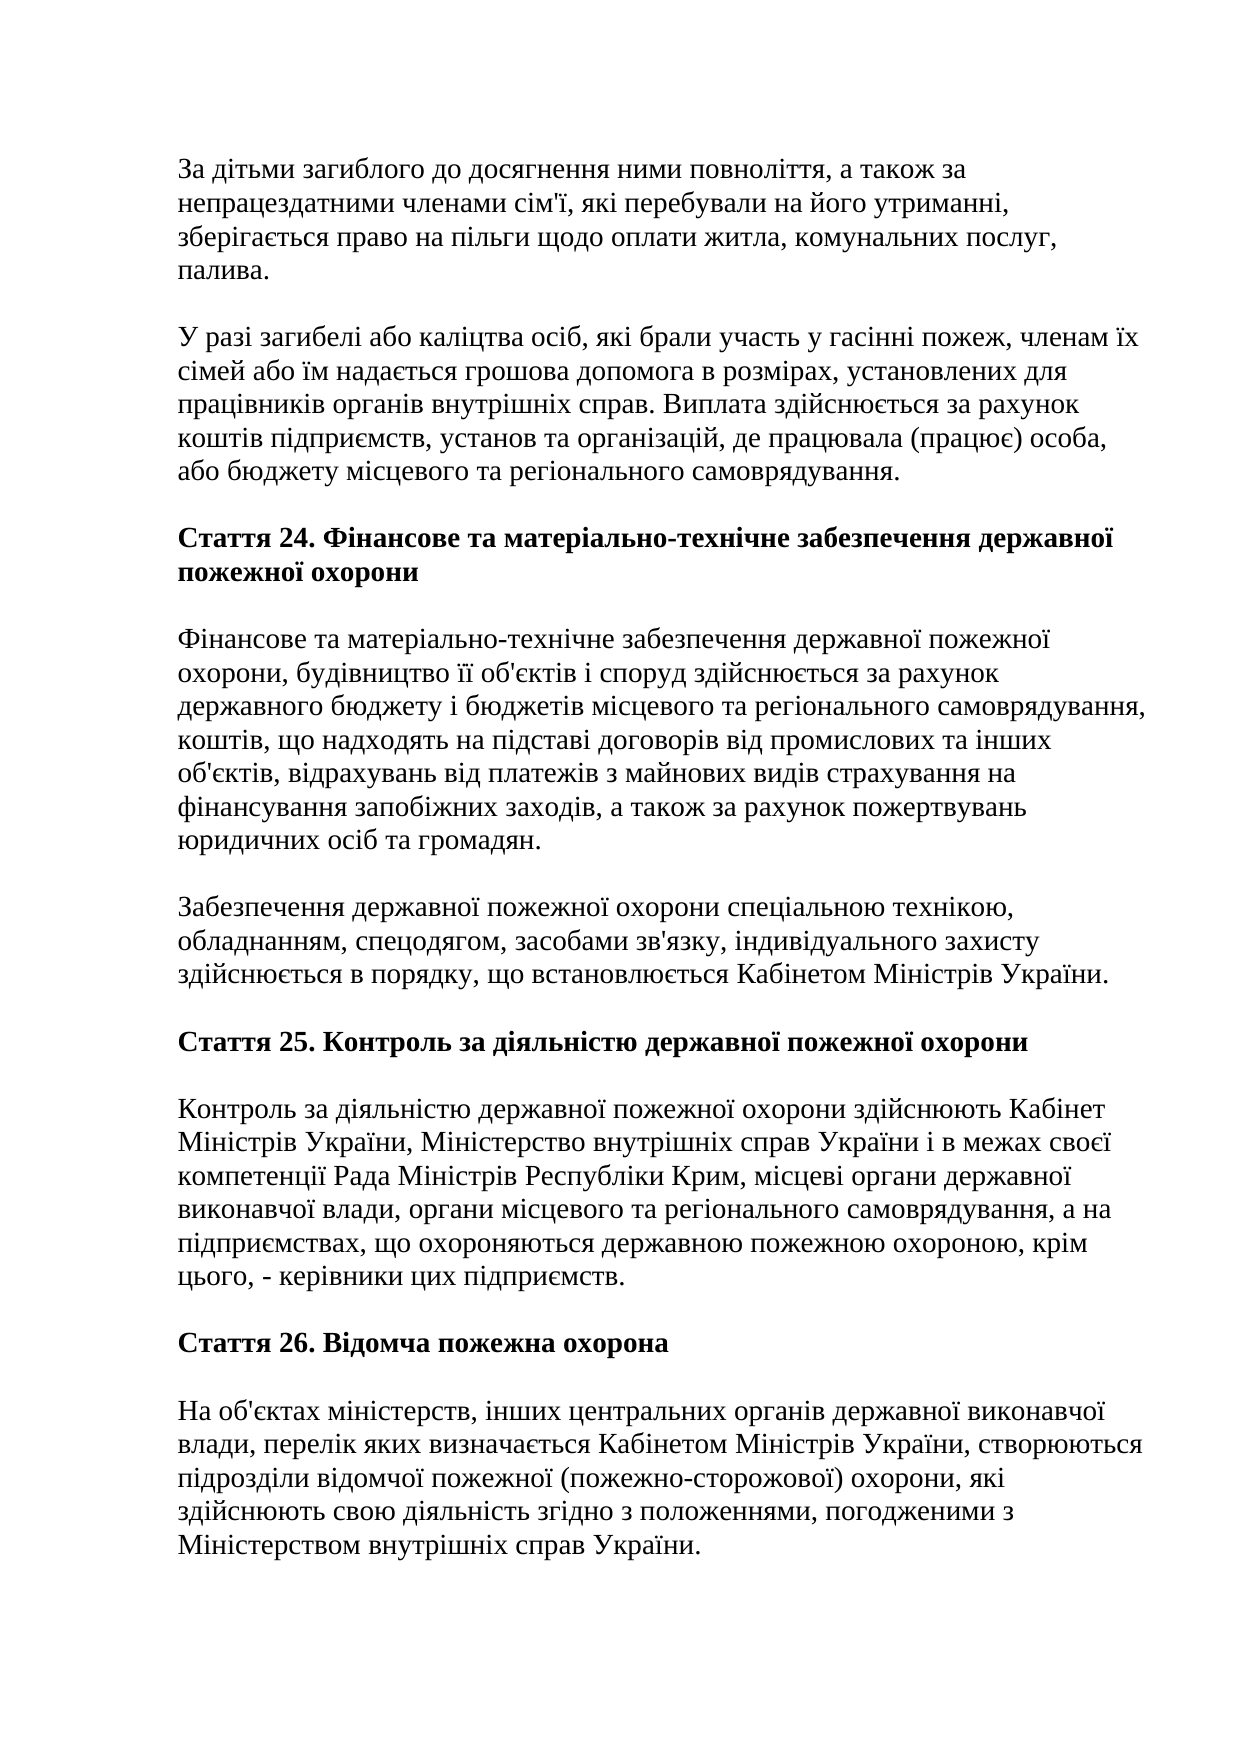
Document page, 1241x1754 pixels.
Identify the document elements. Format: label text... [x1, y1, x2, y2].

text У разі загибелі або каліцтва осіб, які брали участь у гасінні пожеж, членам їх сімей або їм надається грошова допомога в розмірах, установлених для працівників органів внутрішніх справ. Виплата здійснюється за рахунок коштів підприємств, установ та організацій, де працювала (працює) особа, або бюджету місцевого та регіонального самоврядування. [177, 319, 1152, 487]
text Стаття 25. Контроль за діяльністю державної пожежної охорони [177, 1024, 1152, 1057]
text Фінансове та матеріально-технічне забезпечення державної пожежної охорони, будівництво її об'єктів і споруд здійснюється за рахунок державного бюджету і бюджетів місцевого та регіонального самоврядування, коштів, що надходять на підставі договорів від промислових та інших об'єктів, відрахувань від платежів з майнових видів страхування на фінансування запобіжних заходів, а також за рахунок пожертвувань юридичних осіб та громадян. [177, 621, 1152, 856]
text На об'єктах міністерств, інших центральних органів державної виконавчої влади, перелік яких визначається Кабінетом Міністрів України, створюються підрозділи відомчої пожежної (пожежно-сторожової) охорони, які здійснюють свою діяльність згідно з положеннями, погодженими з Міністерством внутрішніх справ України. [177, 1393, 1152, 1560]
text Стаття 24. Фінансове та матеріально-технічне забезпечення державної пожежної охорони [177, 521, 1152, 588]
text Контроль за діяльністю державної пожежної охорони здійснюють Кабінет Міністрів України, Міністерство внутрішніх справ України і в межах своєї компетенції Рада Міністрів Республіки Крим, місцеві органи державної виконавчої влади, органи місцевого та регіонального самоврядування, а на підприємствах, що охороняються державною пожежною охороною, крім цього, - керівники цих підприємств. [177, 1091, 1152, 1292]
text Забезпечення державної пожежної охорони спеціальною технікою, обладнанням, спецодягом, засобами зв'язку, індивідуального захисту здійснюється в порядку, що встановлюється Кабінетом Міністрів України. [177, 889, 1152, 990]
text Стаття 26. Відомча пожежна охорона [177, 1326, 1152, 1359]
text За дітьми загиблого до досягнення ними повноліття, а також за непрацездатними членами сім'ї, які перебували на його утриманні, зберігається право на пільги щодо оплати житла, комунальних послуг, палива. [177, 152, 1152, 286]
